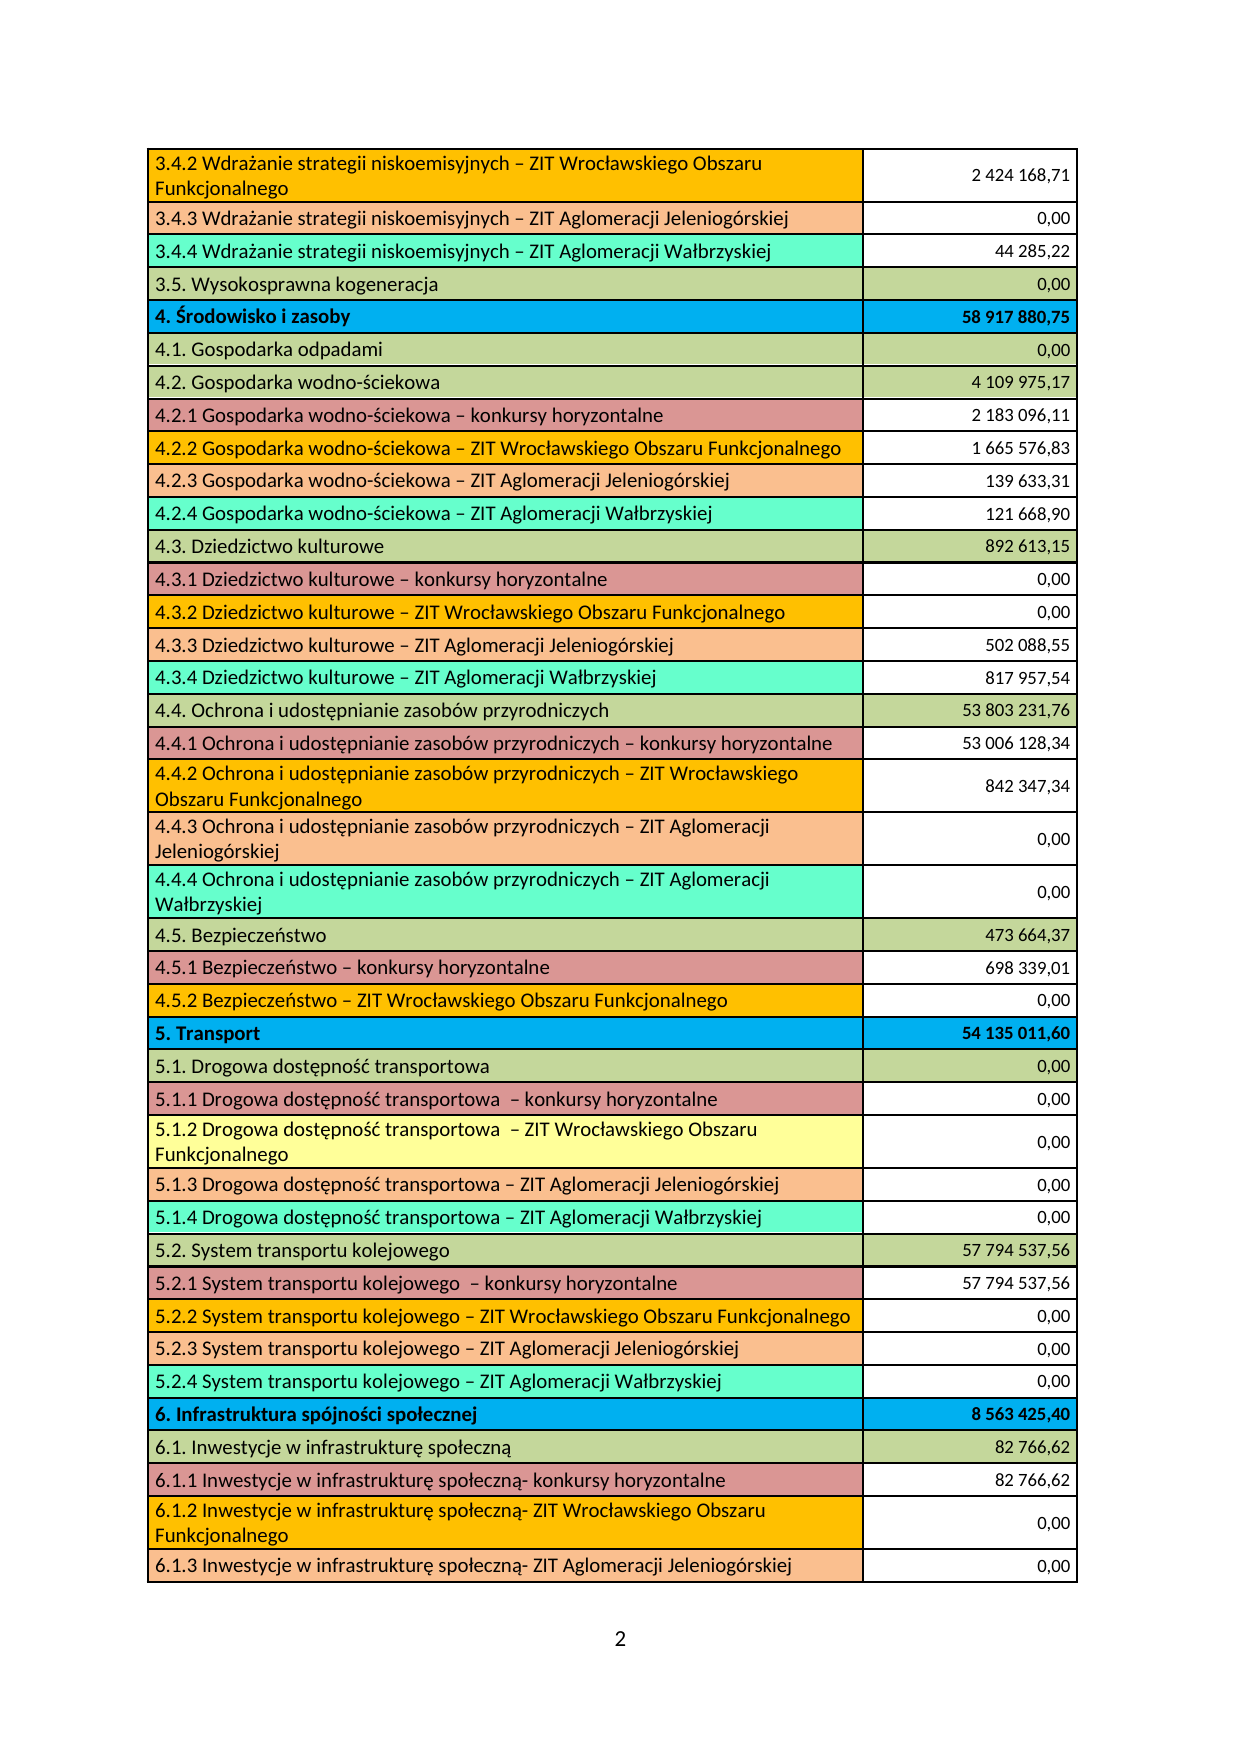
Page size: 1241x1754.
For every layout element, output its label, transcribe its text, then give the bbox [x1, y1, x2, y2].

table_cell [1078, 561, 1093, 594]
table_cell 4.5. Bezpieczeństwo [149, 919, 862, 950]
table_cell [1078, 811, 1093, 864]
table_cell 0,00 [864, 866, 1076, 917]
table_cell 502 088,55 [864, 629, 1076, 660]
table_cell 4.4. Ochrona i udostępnianie zasobów przyrodniczych [149, 695, 862, 726]
table_cell [1078, 1016, 1093, 1048]
table_cell [1078, 148, 1093, 201]
table_cell 0,00 [864, 596, 1076, 627]
table_cell 0,00 [864, 334, 1076, 364]
table_cell [1078, 693, 1093, 726]
table_cell [1078, 864, 1093, 917]
table_cell [1078, 430, 1093, 463]
table_cell 5.1.2 Drogowa dostępność transportowa – ZIT Wrocławskiego Obszaru Funkcjonalnego [149, 1116, 862, 1167]
table_cell 0,00 [864, 1050, 1076, 1081]
table_cell 53 006 128,34 [864, 728, 1076, 758]
table_cell 4.2.1 Gospodarka wodno-ściekowa – konkursy horyzontalne [149, 400, 862, 430]
table_cell [1078, 1429, 1093, 1462]
table_cell 5.2. System transportu kolejowego [149, 1235, 862, 1265]
table_cell 4.4.3 Ochrona i udostępnianie zasobów przyrodniczych – ZIT Aglomeracji Jeleniogórskiej [149, 813, 862, 864]
table_cell 4.3.2 Dziedzictwo kulturowe – ZIT Wrocławskiego Obszaru Funkcjonalnego [149, 596, 862, 627]
table_cell 4.4.2 Ochrona i udostępnianie zasobów przyrodniczych – ZIT Wrocławskiego Obszaru Funkcjonalnego [149, 760, 862, 811]
table_cell 0,00 [864, 203, 1076, 233]
table_cell [1078, 1397, 1093, 1429]
table_cell [1078, 917, 1093, 950]
table_cell [1078, 233, 1093, 266]
table_cell 4.3.3 Dziedzictwo kulturowe – ZIT Aglomeracji Jeleniogórskiej [149, 629, 862, 660]
table_cell 5.2.4 System transportu kolejowego – ZIT Aglomeracji Wałbrzyskiej [149, 1366, 862, 1397]
table_cell 0,00 [864, 268, 1076, 299]
table_cell [1078, 1462, 1093, 1495]
table_cell [1078, 1495, 1093, 1548]
table_cell 82 766,62 [864, 1464, 1076, 1495]
table_cell [1078, 726, 1093, 758]
table_cell 3.4.3 Wdrażanie strategii niskoemisyjnych – ZIT Aglomeracji Jeleniogórskiej [149, 203, 862, 233]
table_cell 5.2.2 System transportu kolejowego – ZIT Wrocławskiego Obszaru Funkcjonalnego [149, 1300, 862, 1331]
table_cell 2 424 168,71 [864, 150, 1076, 201]
table_cell 4.2.2 Gospodarka wodno-ściekowa – ZIT Wrocławskiego Obszaru Funkcjonalnego [149, 432, 862, 463]
table_cell 0,00 [864, 1169, 1076, 1200]
table_cell 58 917 880,75 [864, 301, 1076, 332]
table_cell [1078, 983, 1093, 1016]
table_cell 4. Środowisko i zasoby [149, 301, 862, 332]
table_cell 3.5. Wysokosprawna kogeneracja [149, 268, 862, 299]
table_cell [1078, 1298, 1093, 1331]
table_cell 57 794 537,56 [864, 1235, 1076, 1265]
table_cell 5.1. Drogowa dostępność transportowa [149, 1050, 862, 1081]
table_cell 842 347,34 [864, 760, 1076, 811]
table_cell [1078, 266, 1093, 299]
table_cell [1078, 496, 1093, 529]
table_cell 0,00 [864, 1202, 1076, 1232]
table_cell 5.1.3 Drogowa dostępność transportowa – ZIT Aglomeracji Jeleniogórskiej [149, 1169, 862, 1200]
table_cell [1078, 1114, 1093, 1167]
table_cell [1078, 1364, 1093, 1397]
table_cell 4.4.1 Ochrona i udostępnianie zasobów przyrodniczych – konkursy horyzontalne [149, 728, 862, 758]
table_cell 4.2.4 Gospodarka wodno-ściekowa – ZIT Aglomeracji Wałbrzyskiej [149, 498, 862, 529]
table_cell 4.3.4 Dziedzictwo kulturowe – ZIT Aglomeracji Wałbrzyskiej [149, 662, 862, 693]
table_cell 3.4.2 Wdrażanie strategii niskoemisyjnych – ZIT Wrocławskiego Obszaru Funkcjonalnego [149, 150, 862, 201]
table_cell 4.2.3 Gospodarka wodno-ściekowa – ZIT Aglomeracji Jeleniogórskiej [149, 465, 862, 496]
table_cell 6.1. Inwestycje w infrastrukturę społeczną [149, 1431, 862, 1462]
table_cell 0,00 [864, 813, 1076, 864]
table_cell 4 109 975,17 [864, 367, 1076, 397]
table_cell [1078, 365, 1093, 397]
table_cell [1078, 627, 1093, 660]
table_cell 0,00 [864, 1366, 1076, 1397]
table_cell 5.2.3 System transportu kolejowego – ZIT Aglomeracji Jeleniogórskiej [149, 1333, 862, 1364]
table_cell 5.1.1 Drogowa dostępność transportowa – konkursy horyzontalne [149, 1083, 862, 1114]
table_cell 4.2. Gospodarka wodno-ściekowa [149, 367, 862, 397]
table_cell 4.5.2 Bezpieczeństwo – ZIT Wrocławskiego Obszaru Funkcjonalnego [149, 985, 862, 1016]
table_cell 0,00 [864, 1116, 1076, 1167]
table_cell 0,00 [864, 1333, 1076, 1364]
table_cell 5.2.1 System transportu kolejowego – konkursy horyzontalne [149, 1268, 862, 1298]
table_cell 6. Infrastruktura spójności społecznej [149, 1399, 862, 1429]
table_cell 0,00 [864, 1550, 1076, 1581]
table_cell 892 613,15 [864, 531, 1076, 561]
table_cell 1 665 576,83 [864, 432, 1076, 463]
table_cell [1078, 660, 1093, 693]
table_cell 4.5.1 Bezpieczeństwo – konkursy horyzontalne [149, 952, 862, 983]
table_cell 57 794 537,56 [864, 1268, 1076, 1298]
table_cell [1078, 1167, 1093, 1200]
table_cell 4.3.1 Dziedzictwo kulturowe – konkursy horyzontalne [149, 564, 862, 594]
table_cell [1078, 1081, 1093, 1114]
table_cell [1078, 594, 1093, 627]
table_cell 4.3. Dziedzictwo kulturowe [149, 531, 862, 561]
table_cell 3.4.4 Wdrażanie strategii niskoemisyjnych – ZIT Aglomeracji Wałbrzyskiej [149, 235, 862, 266]
table_cell 817 957,54 [864, 662, 1076, 693]
table_cell [1078, 463, 1093, 496]
table_cell 139 633,31 [864, 465, 1076, 496]
table_cell 4.1. Gospodarka odpadami [149, 334, 862, 364]
table_cell [1078, 950, 1093, 983]
table_cell 2 183 096,11 [864, 400, 1076, 430]
table_cell [1078, 529, 1093, 561]
table_cell 0,00 [864, 985, 1076, 1016]
table_cell [1078, 1265, 1093, 1298]
table_cell 4.4.4 Ochrona i udostępnianie zasobów przyrodniczych – ZIT Aglomeracji Wałbrzyskiej [149, 866, 862, 917]
table_cell 8 563 425,40 [864, 1399, 1076, 1429]
table_cell 473 664,37 [864, 919, 1076, 950]
table_cell 0,00 [864, 1300, 1076, 1331]
table_cell 5.1.4 Drogowa dostępność transportowa – ZIT Aglomeracji Wałbrzyskiej [149, 1202, 862, 1232]
table_cell [1078, 1048, 1093, 1081]
table_cell [1078, 201, 1093, 233]
table_cell 698 339,01 [864, 952, 1076, 983]
table_cell [1078, 1331, 1093, 1364]
table_cell 54 135 011,60 [864, 1018, 1076, 1048]
table_cell [1078, 299, 1093, 332]
table_cell [1078, 1200, 1093, 1232]
table_cell 44 285,22 [864, 235, 1076, 266]
table_cell 0,00 [864, 1083, 1076, 1114]
table_cell [1078, 1548, 1093, 1581]
table_cell [1078, 1233, 1093, 1265]
table_cell 6.1.1 Inwestycje w infrastrukturę społeczną- konkursy horyzontalne [149, 1464, 862, 1495]
table_cell 121 668,90 [864, 498, 1076, 529]
table_cell 53 803 231,76 [864, 695, 1076, 726]
table_cell 5. Transport [149, 1018, 862, 1048]
table_cell 0,00 [864, 1497, 1076, 1548]
table_cell [1078, 398, 1093, 430]
table_cell 0,00 [864, 564, 1076, 594]
table_cell 82 766,62 [864, 1431, 1076, 1462]
table_cell 6.1.3 Inwestycje w infrastrukturę społeczną- ZIT Aglomeracji Jeleniogórskiej [149, 1550, 862, 1581]
table_cell 6.1.2 Inwestycje w infrastrukturę społeczną- ZIT Wrocławskiego Obszaru Funkcjonalnego [149, 1497, 862, 1548]
table_cell [1078, 758, 1093, 811]
table_cell [1078, 332, 1093, 364]
